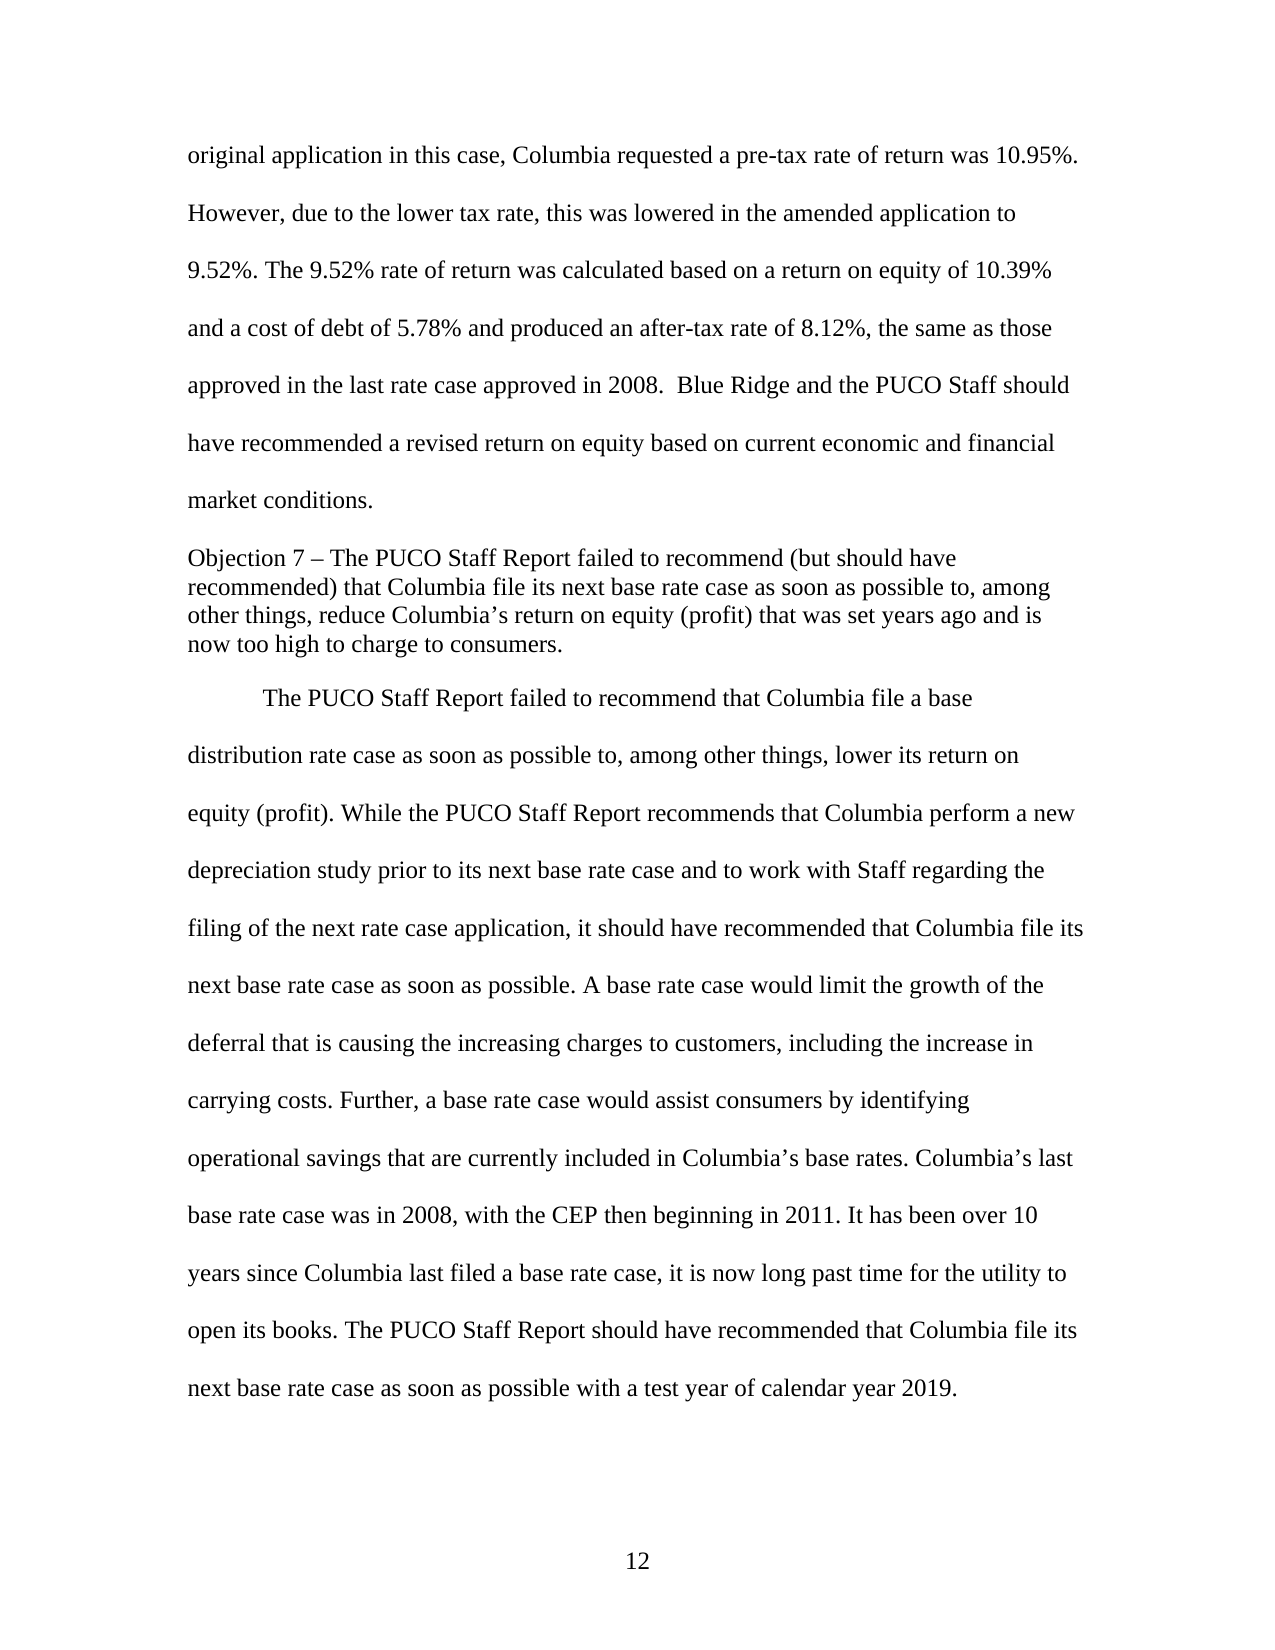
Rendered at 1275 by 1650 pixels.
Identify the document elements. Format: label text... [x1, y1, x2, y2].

subtitle Objection 7 – The PUCO Staff Report failed to recommend (but should have recommended) that Columbia file its next base rate case as soon as possible to, among other things, reduce Columbia’s return on equity (profit) that was set years ago and is now too high to charge to consumers. [187, 543, 1087, 658]
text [187, 141, 1087, 514]
text The PUCO Staff Report failed to recommend that Columbia file a base distribution rate case as soon as possible to, among other things, lower its return on equity (profit). While the PUCO Staff Report recommends that Columbia perform a new depreciation study prior to its next base rate case and to work with Staff regarding the filing of the next rate case application, it should have recommended that Columbia file its next base rate case as soon as possible. A base rate case would limit the growth of the deferral that is causing the increasing charges to customers, including the increase in carrying costs. Further, a base rate case would assist consumers by identifying operational savings that are currently included in Columbia’s base rates. Columbia’s last base rate case was in 2008, with the CEP then beginning in 2011. It has been over 10 years since Columbia last filed a base rate case, it is now long past time for the utility to open its books. The PUCO Staff Report should have recommended that Columbia file its next base rate case as soon as possible with a test year of calendar year 2019. [187, 683, 1087, 1402]
